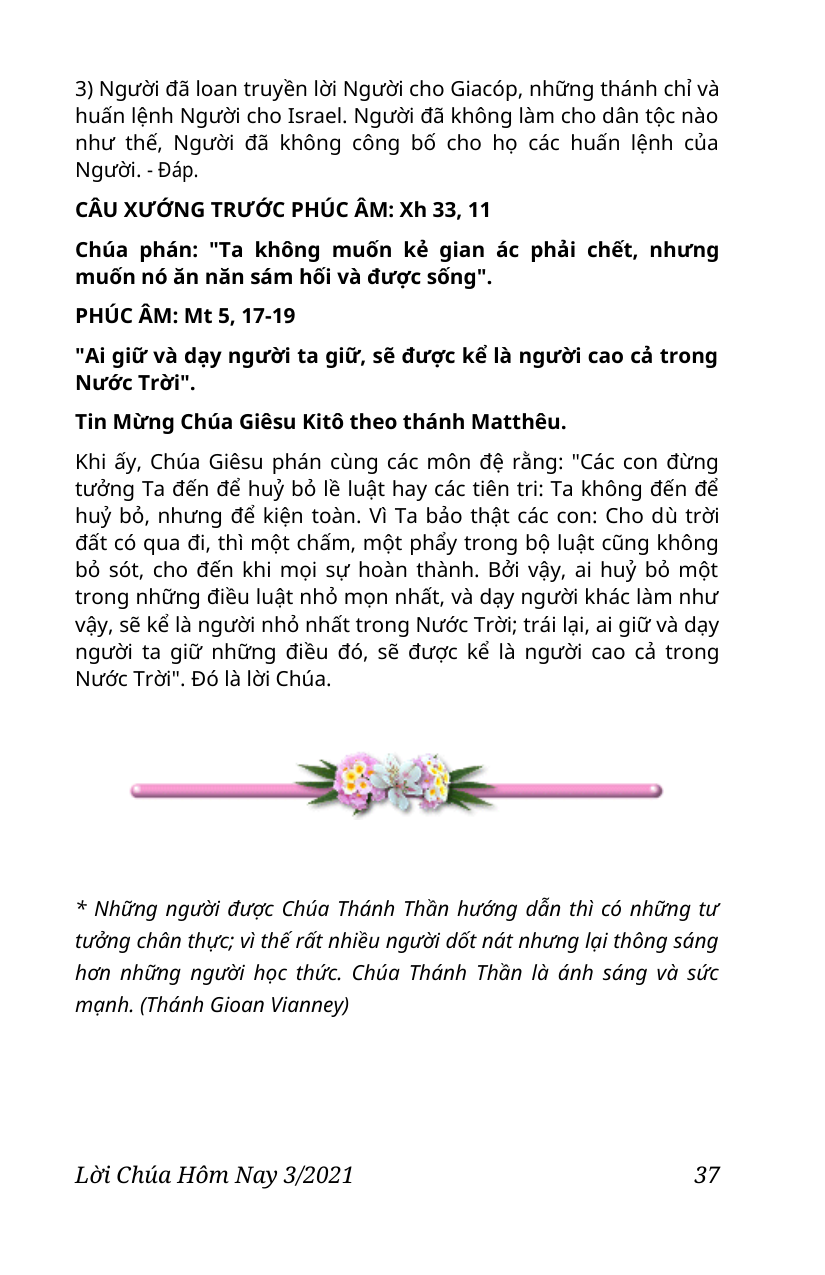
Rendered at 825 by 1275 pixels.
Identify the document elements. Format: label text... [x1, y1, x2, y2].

picture [127, 749, 667, 820]
text Tin Mừng Chúa Giêsu Kitô theo thánh Matthêu. [75, 408, 720, 435]
text PHÚC ÂM: Mt 5, 17-19 [75, 302, 720, 329]
text 3) Người đã loan truyền lời Người cho Giacóp, những thánh chỉ và huấn lệnh Người cho Israel. Người đã không làm cho dân tộc nào như thế, Người đã không công bố cho họ các huấn lệnh của Người. - Đáp. [75, 75, 720, 183]
text * Những người được Chúa Thánh Thần hướng dẫn thì có những tư tưởng chân thực; vì thế rất nhiều người dốt nát nhưng lại thông sáng hơn những người học thức. Chúa Thánh Thần là ánh sáng và sức mạnh. (Thánh Gioan Vianney) [75, 890, 720, 1019]
text CÂU XƯỚNG TRƯỚC PHÚC ÂM: Xh 33, 11 [75, 196, 720, 223]
text "Ai giữ và dạy người ta giữ, sẽ được kể là người cao cả trong Nước Trời". [75, 342, 720, 396]
text Khi ấy, Chúa Giêsu phán cùng các môn đệ rằng: "Các con đừng tưởng Ta đến để huỷ bỏ lề luật hay các tiên tri: Ta không đến để huỷ bỏ, nhưng để kiện toàn. Vì Ta bảo thật các con: Cho dù trời đất có qua đi, thì một chấm, một phẩy trong bộ luật cũng không bỏ sót, cho đến khi mọi sự hoàn thành. Bởi vậy, ai huỷ bỏ một trong những điều luật nhỏ mọn nhất, và dạy người khác làm như vậy, sẽ kể là người nhỏ nhất trong Nước Trời; trái lại, ai giữ và dạy người ta giữ những điều đó, sẽ được kể là người cao cả trong Nước Trời". Đó là lời Chúa. [75, 448, 720, 692]
text Chúa phán: "Ta không muốn kẻ gian ác phải chết, nhưng muốn nó ăn năn sám hối và được sống". [75, 235, 720, 289]
